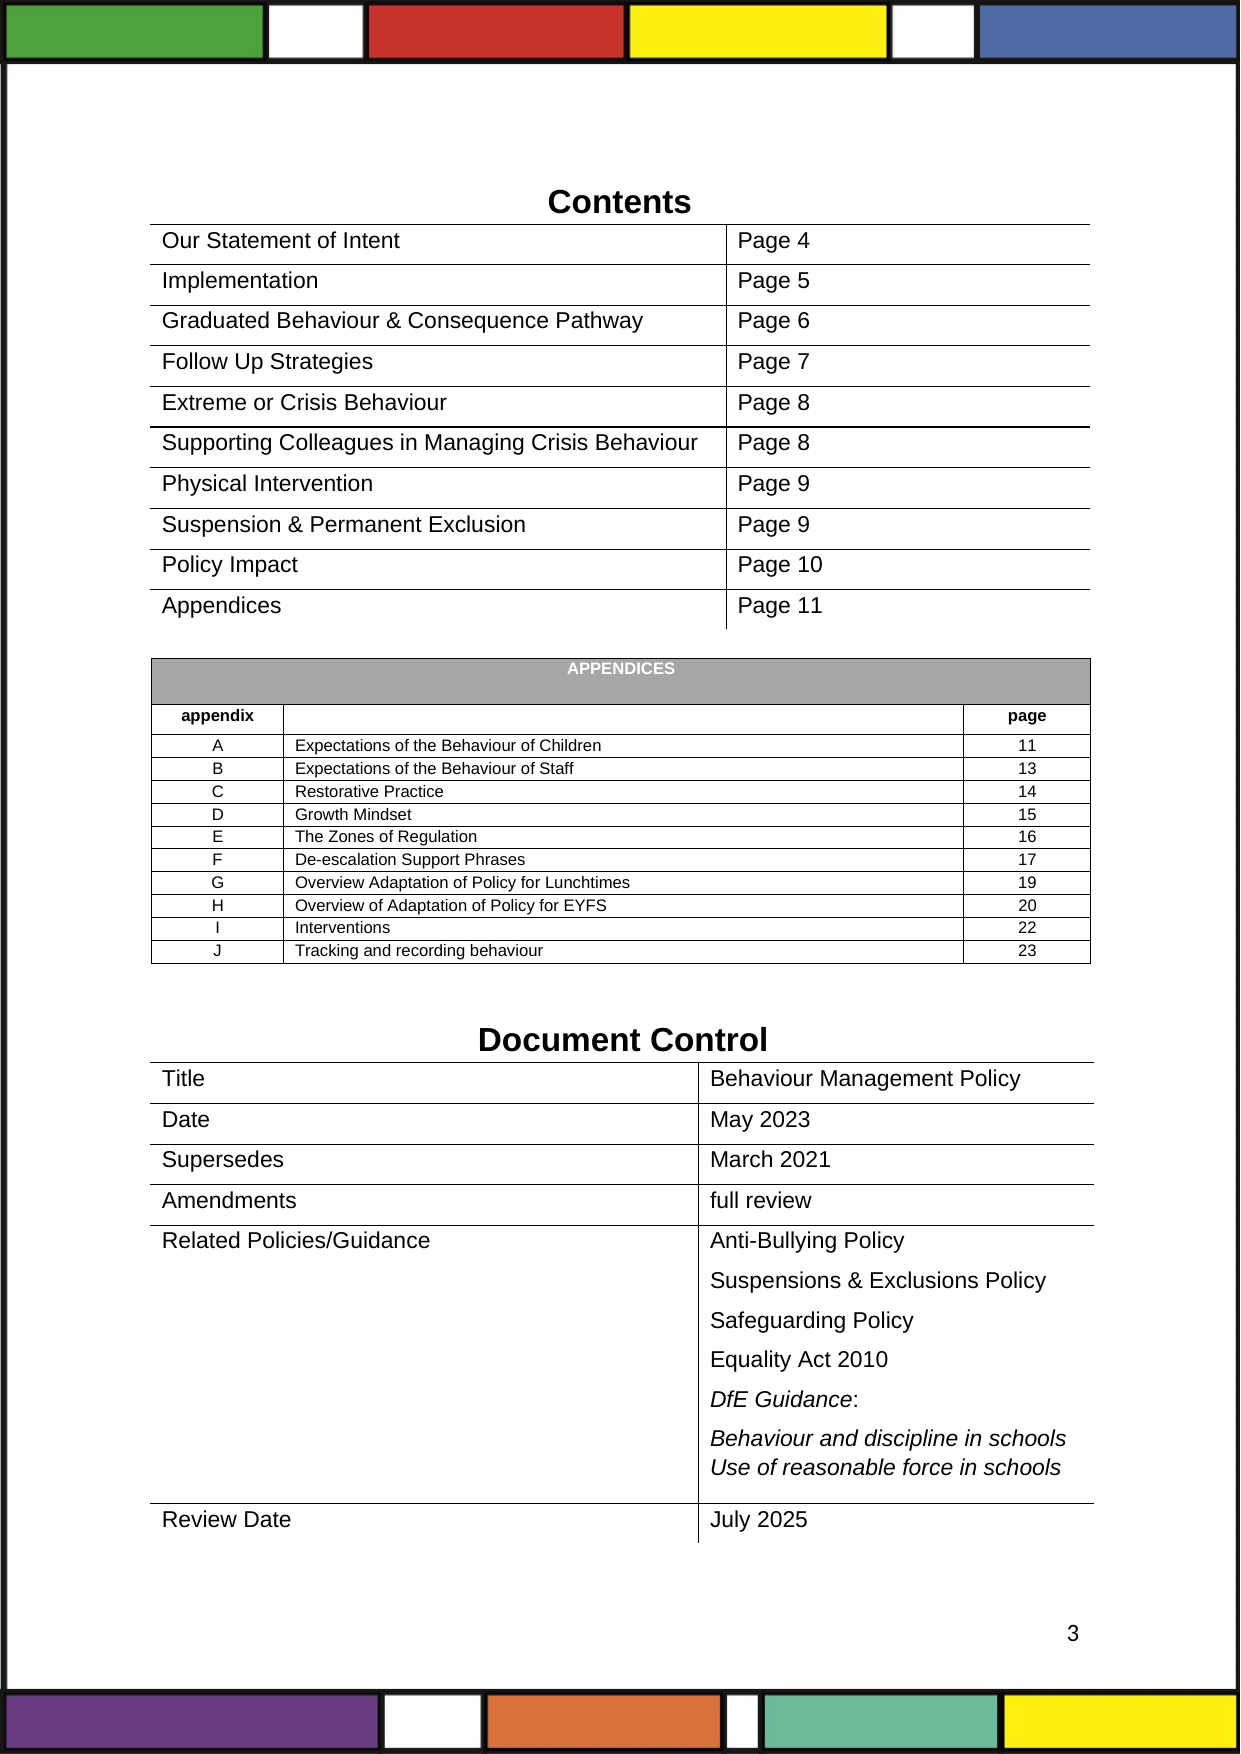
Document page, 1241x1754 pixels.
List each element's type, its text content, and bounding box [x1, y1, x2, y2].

table_cell Growth Mindset [284, 804, 963, 826]
table_cell Related Policies/Guidance [150, 1226, 698, 1503]
table_header [963, 659, 1090, 704]
table_cell Page 8 [727, 387, 1089, 426]
table_cell Appendices [150, 590, 726, 629]
table_cell 16 [964, 827, 1090, 848]
table_cell Page 6 [727, 306, 1089, 345]
table_header Behaviour Management Policy [699, 1063, 1094, 1103]
text Contents [150, 182, 692, 221]
table_cell De-escalation Support Phrases [284, 849, 963, 871]
table_cell Page 5 [727, 265, 1089, 304]
table_cell G [152, 872, 283, 894]
table_cell Expectations of the Behaviour of Children [284, 735, 963, 757]
table_cell 13 [964, 758, 1090, 780]
table_cell E [152, 827, 283, 848]
table_header Page 4 [727, 225, 1089, 264]
table_cell Page 9 [727, 468, 1089, 508]
table_cell Policy Impact [150, 550, 726, 589]
table_cell Interventions [284, 918, 963, 939]
table_cell appendix [152, 705, 283, 734]
table_cell Expectations of the Behaviour of Staff [284, 758, 963, 780]
table_cell Restorative Practice [284, 781, 963, 803]
table_cell Physical Intervention [150, 468, 726, 508]
table_cell July 2025 [699, 1504, 1094, 1543]
table_header Our Statement of Intent [150, 225, 726, 264]
table_cell [284, 705, 963, 734]
table_header Title [150, 1063, 698, 1103]
table_cell Page 10 [727, 550, 1089, 589]
text Document Control [150, 1020, 768, 1059]
table_cell Anti-Bullying Policy Suspensions & Exclusions Policy Safeguarding Policy Equality Act 2010 DfE Guidance: Behaviour and discipline in schools Use of reasonable force in schools [699, 1226, 1094, 1503]
table_cell 11 [964, 735, 1090, 757]
table_cell Page 11 [727, 590, 1089, 629]
table_cell Follow Up Strategies [150, 346, 726, 386]
table_cell I [152, 918, 283, 939]
table_cell 14 [964, 781, 1090, 803]
table_cell Overview Adaptation of Policy for Lunchtimes [284, 872, 963, 894]
table_cell Graduated Behaviour & Consequence Pathway [150, 306, 726, 345]
table_cell page [964, 705, 1090, 734]
table_cell J [152, 941, 283, 962]
table_cell Tracking and recording behaviour [284, 941, 963, 962]
table_cell Implementation [150, 265, 726, 304]
table_cell F [152, 849, 283, 871]
table_cell 20 [964, 895, 1090, 917]
table_header [152, 659, 283, 704]
table_cell 23 [964, 941, 1090, 962]
table_cell A [152, 735, 283, 757]
table_cell Extreme or Crisis Behaviour [150, 387, 726, 426]
table_cell H [152, 895, 283, 917]
table_header APPENDICES [283, 659, 963, 704]
table_cell May 2023 [699, 1104, 1094, 1143]
table_cell Overview of Adaptation of Policy for EYFS [284, 895, 963, 917]
table_cell Supporting Colleagues in Managing Crisis Behaviour [150, 428, 726, 467]
table_cell March 2021 [699, 1145, 1094, 1184]
table_cell 17 [964, 849, 1090, 871]
table_cell full review [699, 1185, 1094, 1225]
table_cell Page 7 [727, 346, 1089, 386]
table_cell 15 [964, 804, 1090, 826]
table_cell Page 8 [727, 428, 1089, 467]
table_cell Date [150, 1104, 698, 1143]
table_cell Page 9 [727, 509, 1089, 548]
table_cell 19 [964, 872, 1090, 894]
table_cell Review Date [150, 1504, 698, 1543]
table_cell C [152, 781, 283, 803]
picture [0, 0, 1240, 1754]
table_cell 22 [964, 918, 1090, 939]
table_cell D [152, 804, 283, 826]
table_cell Suspension & Permanent Exclusion [150, 509, 726, 548]
table_cell Supersedes [150, 1145, 698, 1184]
table_cell B [152, 758, 283, 780]
table_cell The Zones of Regulation [284, 827, 963, 848]
table_cell Amendments [150, 1185, 698, 1225]
